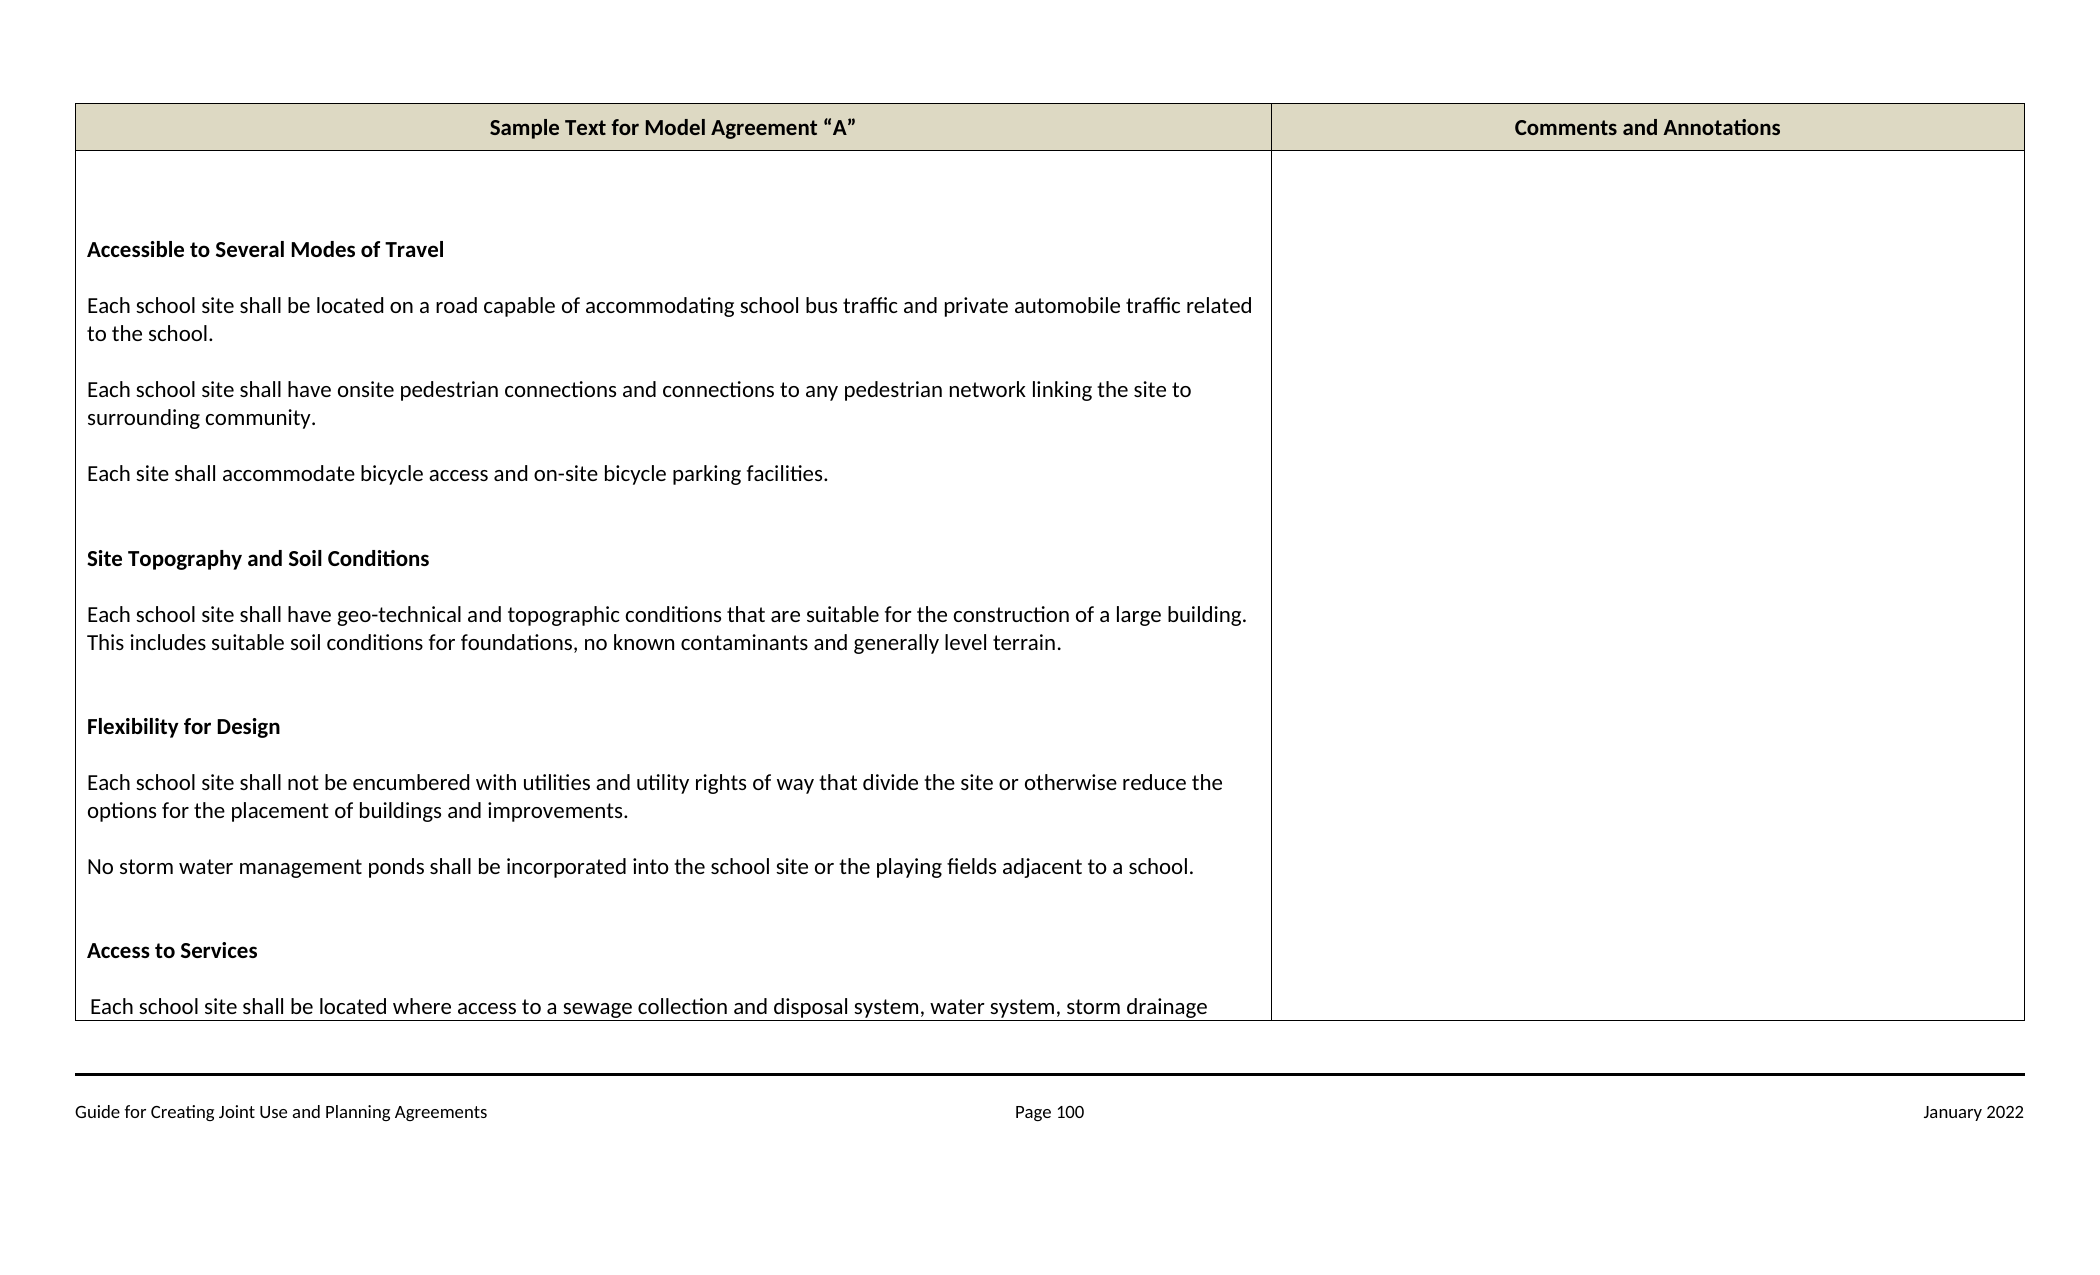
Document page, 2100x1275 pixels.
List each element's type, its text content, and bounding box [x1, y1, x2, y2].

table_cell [76, 151, 1271, 1020]
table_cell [1272, 151, 2024, 1020]
table_header Comments and Annotations [1272, 104, 2024, 150]
table_header Sample Text for Model Agreement “A” [76, 104, 1271, 150]
